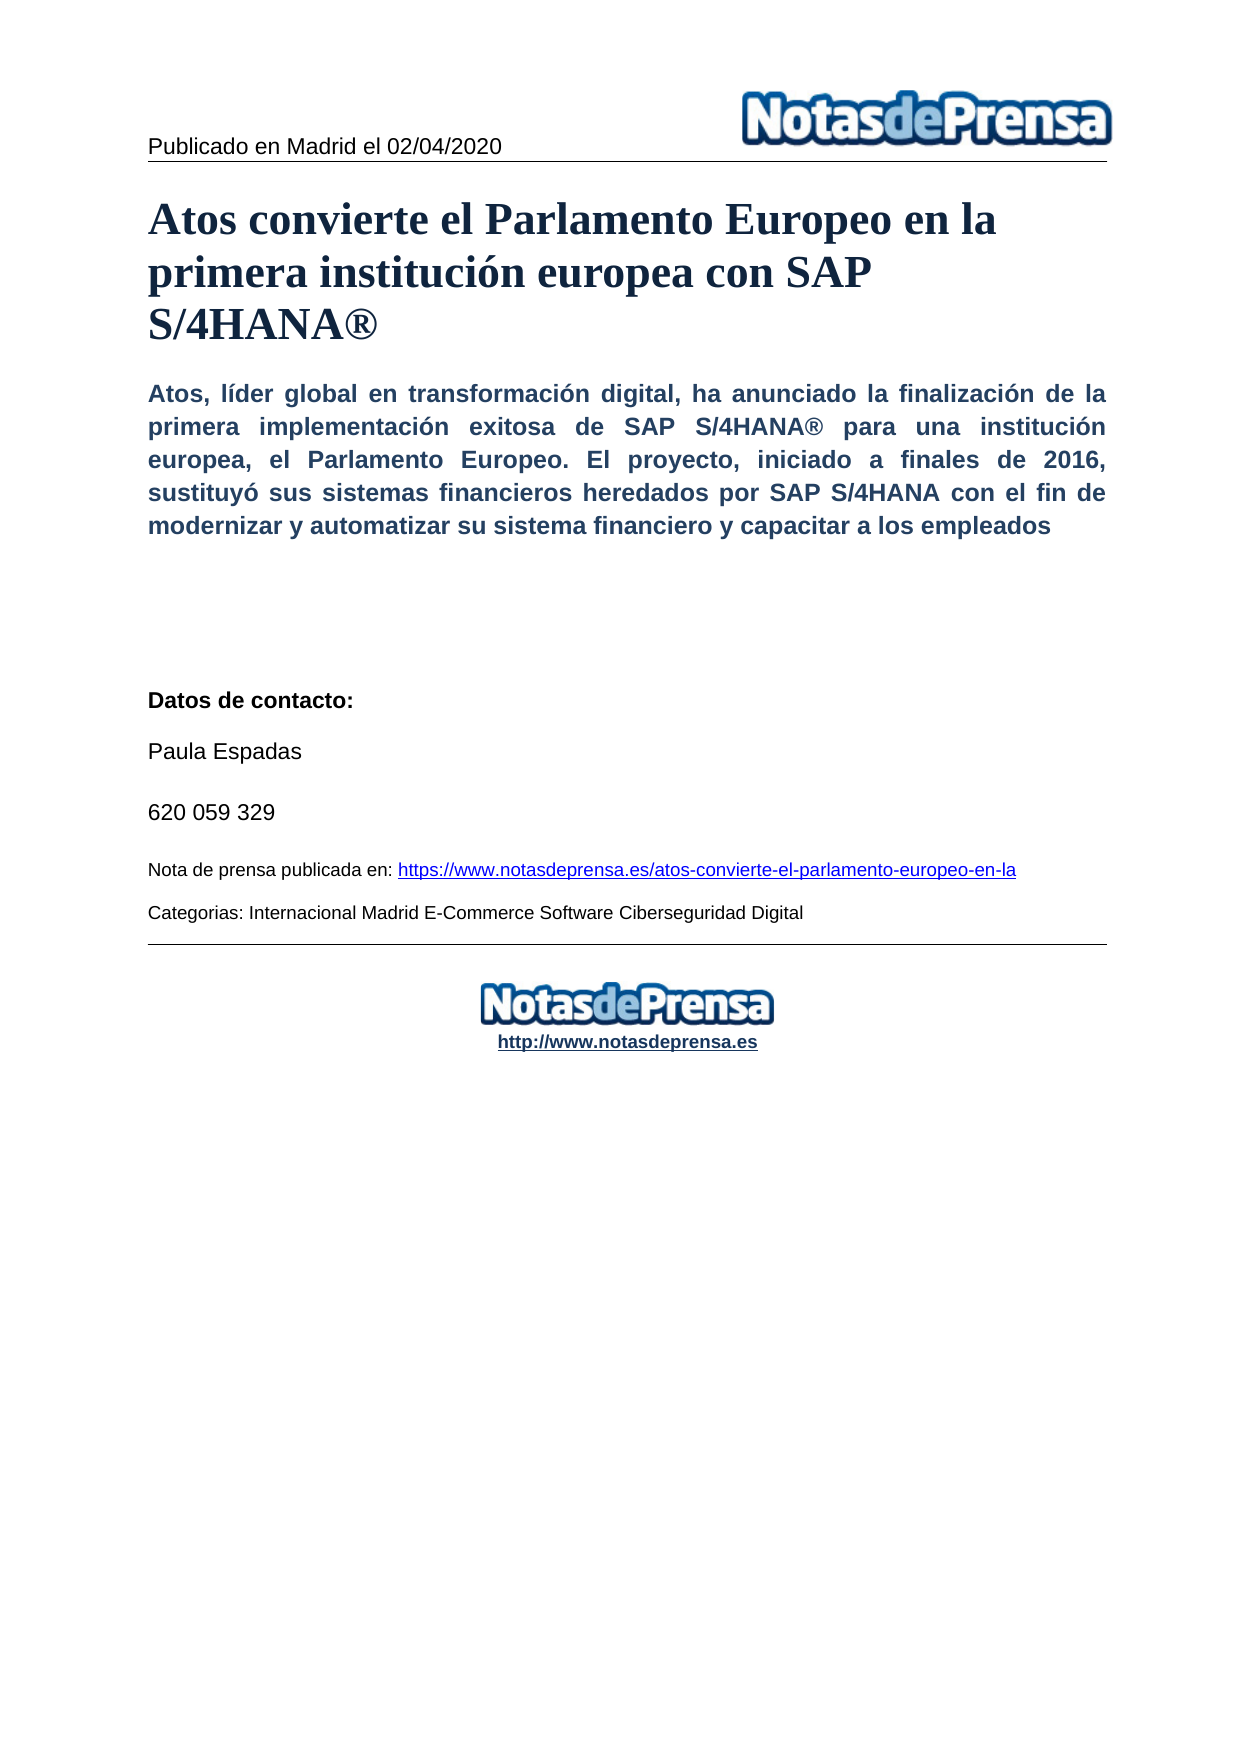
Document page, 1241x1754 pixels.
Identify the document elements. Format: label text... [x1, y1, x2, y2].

text Publicado en Madrid el 02/04/2020 [148, 133, 1107, 161]
text http://www.notasdeprensa.es [148, 1031, 1107, 1052]
picture [480, 981, 775, 1027]
subtitle Atos, líder global en transformación digital, ha anunciado la finalización de la primera implementación exitosa de SAP S/4HANA® para una institución europea, el Parlamento Europeo. El proyecto, iniciado a finales de 2016, sustituyó sus sistemas financieros heredados por SAP S/4HANA con el fin de modernizar y automatizar su sistema financiero y capacitar a los empleados [148, 379, 1107, 540]
text 620 059 329 [148, 799, 1063, 825]
picture [742, 90, 1113, 148]
text Nota de prensa publicada en: https://www.notasdeprensa.es/atos-convierte-el-parlamento-europeo-en-la [148, 859, 1107, 881]
subtitle Atos convierte el Parlamento Europeo en la primera institución europea con SAP S/4HANA® [148, 192, 1107, 350]
text Categorias: Internacional Madrid E-Commerce Software Ciberseguridad Digital [148, 901, 1107, 923]
text Paula Espadas [148, 738, 1063, 764]
text Datos de contacto: [148, 687, 1107, 713]
